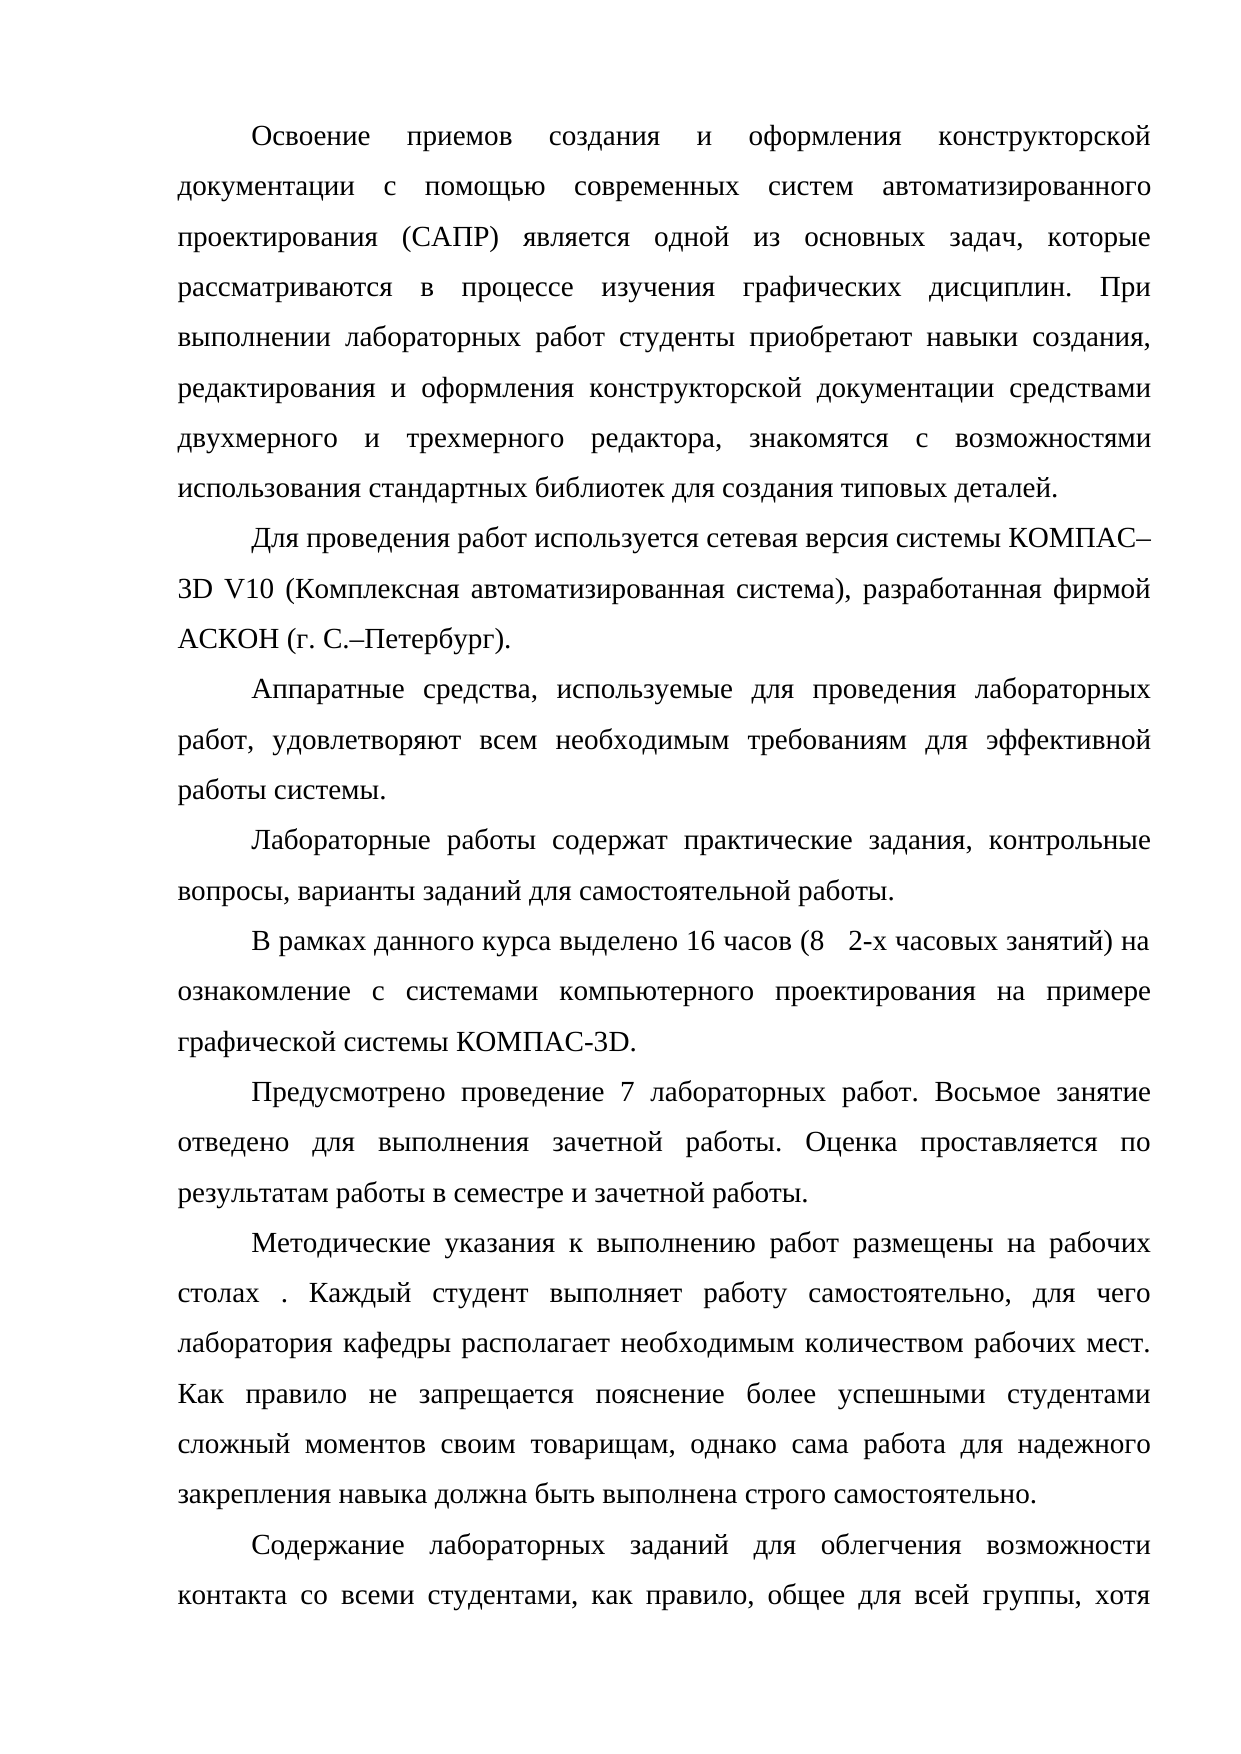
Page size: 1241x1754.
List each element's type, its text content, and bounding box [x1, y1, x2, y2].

text Методические указания к выполнению работ размещены на рабочих столах . Каждый студент выполняет работу самостоятельно, для чего лаборатория кафедры располагает необходимым количеством рабочих мест. Как правило не запрещается пояснение более успешными студентами сложный моментов своим товарищам, однако сама работа для надежного закрепления навыка должна быть выполнена строго самостоятельно. [177, 1225, 1152, 1510]
list Аппаратные средства, используемые для проведения лабораторных работ, удовлетворяют всем необходимым требованиям для эффективной работы системы. [177, 672, 1152, 806]
text Предусмотрено проведение 7 лабораторных работ. Восьмое занятие отведено для выполнения зачетной работы. Оценка проставляется по результатам работы в семестре и зачетной работы. [177, 1074, 1152, 1208]
list Освоение приемов создания и оформления конструкторской документации с помощью современных систем автоматизированного проектирования (САПР) является одной из основных задач, которые рассматриваются в процессе изучения графических дисциплин. При выполнении лабораторных работ студенты приобретают навыки создания, редактирования и оформления конструкторской документации средствами двухмерного и трехмерного редактора, знакомятся с возможностями использования стандартных библиотек для создания типовых деталей. [177, 118, 1152, 504]
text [177, 1527, 1152, 1611]
text В рамках данного курса выделено 16 часов (8 2-х часовых занятий) на ознакомление с системами компьютерного проектирования на примере графической системы КОМПАС-3D. [177, 923, 1152, 1057]
list Лабораторные работы содержат практические задания, контрольные вопросы, варианты заданий для самостоятельной работы. [177, 822, 1152, 906]
list Для проведения работ используется сетевая версия системы КОМПАС–3D V10 (Комплексная автоматизированная система), разработанная фирмой АСКОН (г. С.–Петербург). [177, 521, 1152, 655]
